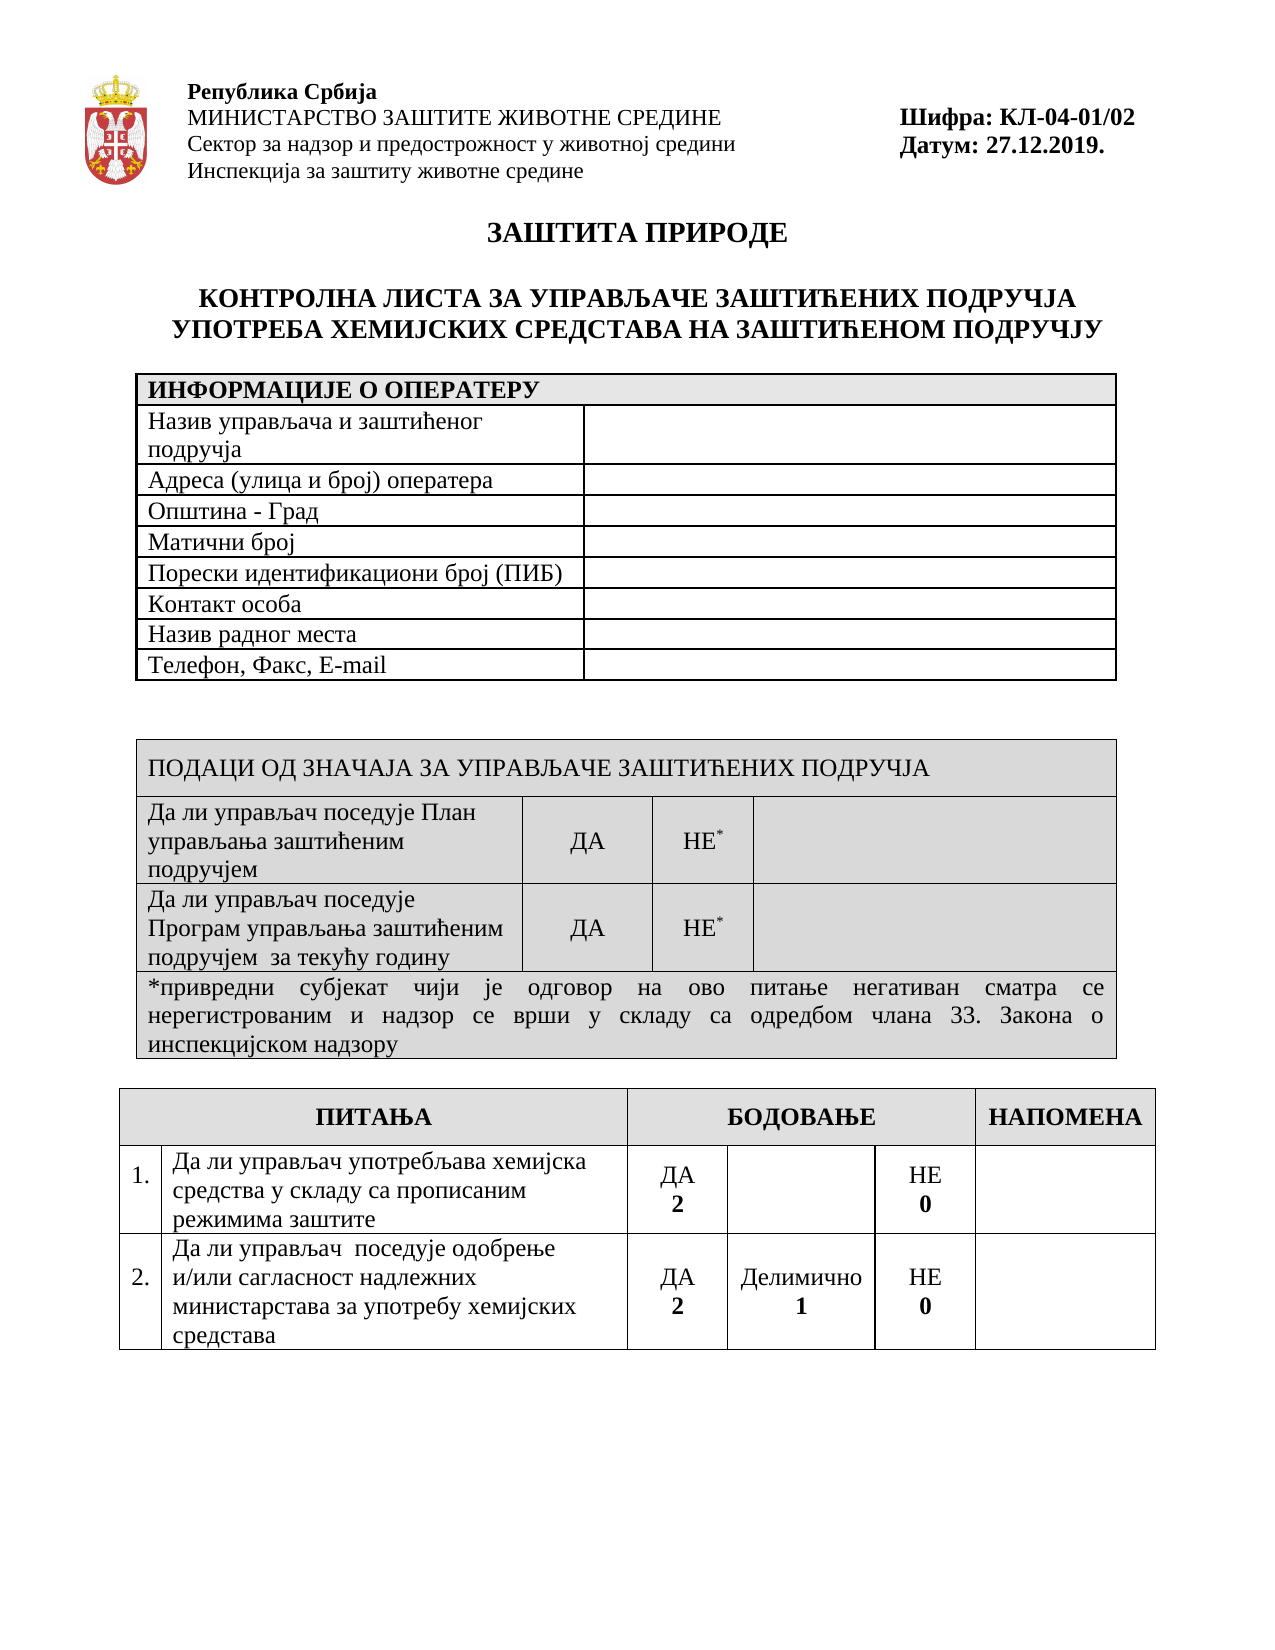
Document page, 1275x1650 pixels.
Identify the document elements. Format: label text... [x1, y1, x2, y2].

table_cell ДА 2 [628, 1146, 727, 1232]
text ЗАШТИТА ПРИРОДЕ [148, 215, 1127, 248]
table_cell НЕ* [653, 797, 753, 883]
table_header ПОДАЦИ ОД ЗНАЧАЈА ЗА УПРАВЉАЧЕ ЗАШТИЋЕНИХ ПОДРУЧЈА [137, 740, 1116, 796]
table_cell [754, 884, 1116, 971]
table_cell Назив управљача и заштићеног подручја [138, 406, 583, 463]
table_header БОДОВАЊЕ [628, 1089, 975, 1145]
table_cell [120, 1146, 161, 1232]
table_cell [976, 1146, 1155, 1232]
table_cell ДА 2 [628, 1234, 727, 1348]
table_cell Општина - Град [138, 496, 583, 525]
table_cell НЕ* [653, 884, 753, 971]
text КОНТРОЛНА ЛИСТА ЗА УПРАВЉАЧЕ ЗАШТИЋЕНИХ ПОДРУЧЈА [148, 282, 1127, 313]
table_cell *привредни субјекат чији је одговор на ово питање негативан сматра се нерегистрованим и надзор се врши у складу са одредбом члана 33. Закона о инспекцијском надзору [137, 972, 1116, 1058]
table_cell Адреса (улица и број) оператера [138, 465, 583, 494]
table_cell НЕ 0 [876, 1234, 975, 1348]
table_cell Порески идентификациони број (ПИБ) [138, 558, 583, 587]
table_header НАПОМЕНА [976, 1089, 1155, 1145]
table_cell Да ли управљач поседује одобрење и/или сагласност надлежних министарстава за употребу хемијских средстава [162, 1234, 627, 1348]
table_cell [585, 558, 1115, 587]
table_cell Телефон, Факс, E-mail [138, 650, 583, 679]
table_cell [585, 650, 1115, 679]
table_cell [585, 465, 1115, 494]
table_cell [585, 527, 1115, 556]
table_cell [585, 406, 1115, 463]
table_cell [585, 620, 1115, 648]
picture [83, 75, 148, 186]
text УПОТРЕБА ХЕМИЈСКИХ СРЕДСТАВА НА ЗАШТИЋЕНОМ ПОДРУЧЈУ [148, 313, 1127, 344]
table_header ИНФОРМАЦИЈЕ О ОПЕРАТЕРУ [138, 375, 1115, 404]
table_cell [754, 797, 1116, 883]
table_cell [728, 1146, 874, 1232]
table_cell ДА [523, 797, 652, 883]
table_cell Да ли управљач поседује План управљања заштићеним подручјем [137, 797, 522, 883]
table_cell Назив радног места [138, 620, 583, 648]
table_cell Делимично 1 [728, 1234, 874, 1348]
table_header ПИТАЊА [120, 1089, 627, 1145]
table_cell [585, 589, 1115, 617]
table_cell ДА [523, 884, 652, 971]
table_cell [120, 1234, 161, 1348]
table_cell Да ли управљач поседује Програм управљања заштићеним подручјем за текућу годину [137, 884, 522, 971]
table_cell НЕ 0 [876, 1146, 975, 1232]
table_cell Матични број [138, 527, 583, 556]
table_cell Контакт особа [138, 589, 583, 617]
table_cell [585, 496, 1115, 525]
table_cell Да ли управљач употребљава хемијска средства у складу са прописаним режимима заштите [162, 1146, 627, 1232]
table_cell [976, 1234, 1155, 1348]
